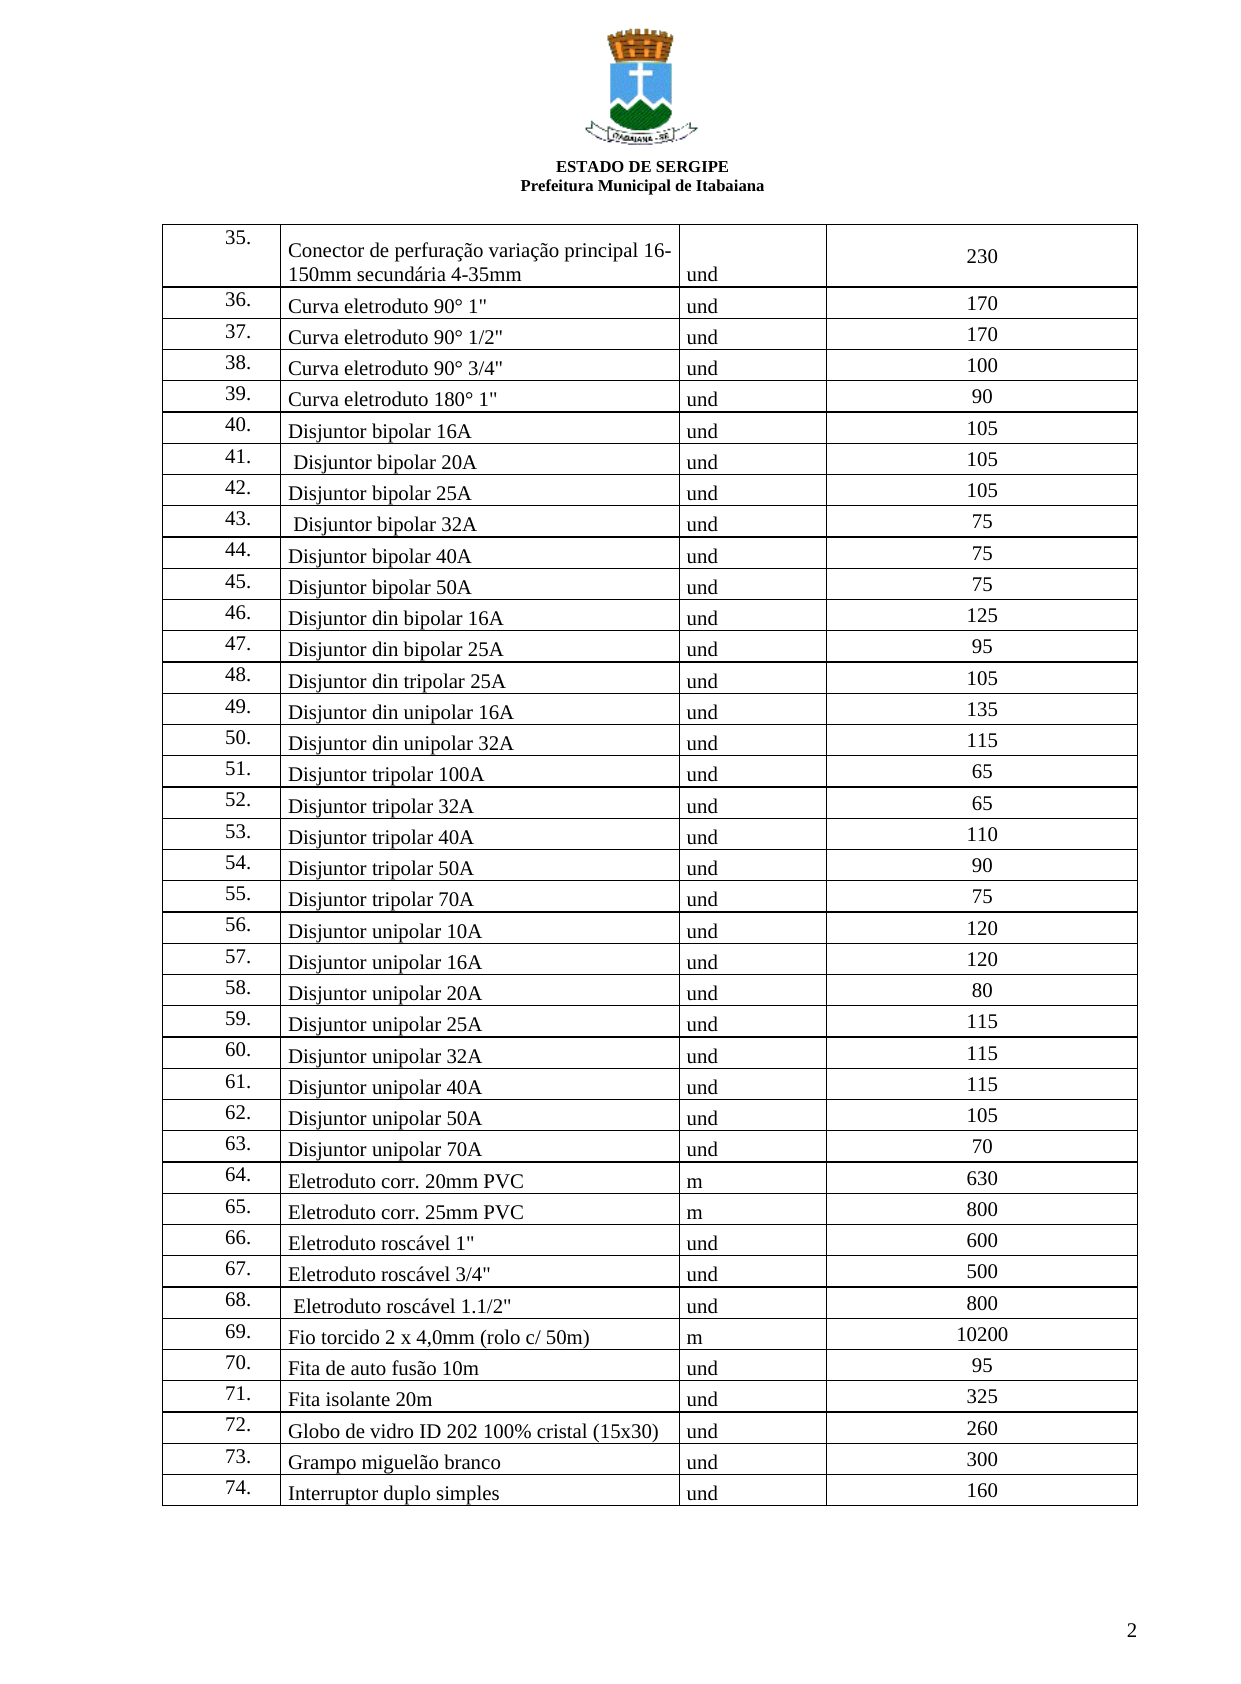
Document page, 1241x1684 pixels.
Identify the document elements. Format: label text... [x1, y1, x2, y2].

table_cell [163, 788, 280, 818]
table_cell Disjuntor unipolar 40A [281, 1069, 679, 1099]
table_cell 105 [827, 444, 1137, 474]
table_cell m [680, 1194, 826, 1224]
table_cell Disjuntor bipolar 16A [281, 413, 679, 443]
table_cell [163, 1381, 280, 1411]
table_cell Curva eletroduto 180° 1" [281, 381, 679, 411]
table_cell und [680, 694, 826, 724]
table_cell und [680, 350, 826, 380]
table_cell Disjuntor tripolar 70A [281, 881, 679, 911]
table_cell 95 [827, 631, 1137, 661]
table_cell Disjuntor unipolar 70A [281, 1131, 679, 1161]
table_cell Fio torcido 2 x 4,0mm (rolo c/ 50m) [281, 1319, 679, 1349]
table_cell [163, 631, 280, 661]
table_cell [163, 1100, 280, 1130]
table_cell [163, 569, 280, 599]
table_cell und [680, 444, 826, 474]
table_cell und [680, 881, 826, 911]
table_cell und [680, 913, 826, 943]
table_cell [163, 694, 280, 724]
table_cell Disjuntor bipolar 40A [281, 538, 679, 568]
table_cell [163, 413, 280, 443]
table_cell Disjuntor bipolar 20A [281, 444, 679, 474]
table_cell 125 [827, 600, 1137, 630]
table_cell 75 [827, 506, 1137, 536]
table_cell und [680, 756, 826, 786]
table_cell 800 [827, 1288, 1137, 1318]
table_cell Disjuntor unipolar 25A [281, 1006, 679, 1036]
table_cell 105 [827, 475, 1137, 505]
table_cell Fita de auto fusão 10m [281, 1350, 679, 1380]
table_cell [163, 881, 280, 911]
table_cell Eletroduto corr. 25mm PVC [281, 1194, 679, 1224]
table_cell 120 [827, 944, 1137, 974]
table_cell 65 [827, 788, 1137, 818]
table_cell Curva eletroduto 90° 1/2" [281, 319, 679, 349]
table_cell [163, 225, 280, 286]
table_cell und [680, 319, 826, 349]
table_cell [163, 1163, 280, 1193]
table_cell und [680, 1381, 826, 1411]
table_cell [163, 913, 280, 943]
table_cell und [680, 631, 826, 661]
table_cell [163, 725, 280, 755]
table_cell 65 [827, 756, 1137, 786]
table_cell Disjuntor unipolar 20A [281, 975, 679, 1005]
table_cell und [680, 725, 826, 755]
table_cell 135 [827, 694, 1137, 724]
table_cell m [680, 1163, 826, 1193]
table_cell und [680, 288, 826, 318]
table_cell 105 [827, 1100, 1137, 1130]
table_cell [163, 1131, 280, 1161]
table_cell 100 [827, 350, 1137, 380]
table_cell Disjuntor unipolar 32A [281, 1038, 679, 1068]
table_cell [163, 600, 280, 630]
table_cell und [680, 600, 826, 630]
table_cell und [680, 225, 826, 286]
table_cell [163, 506, 280, 536]
table_cell und [680, 1069, 826, 1099]
table_cell und [680, 569, 826, 599]
table_cell 115 [827, 1069, 1137, 1099]
table_cell 500 [827, 1256, 1137, 1286]
table_cell m [680, 1319, 826, 1349]
table_cell Disjuntor din tripolar 25A [281, 663, 679, 693]
table_cell 110 [827, 819, 1137, 849]
table_cell und [680, 1006, 826, 1036]
table_cell 300 [827, 1444, 1137, 1474]
table_cell 325 [827, 1381, 1137, 1411]
table_cell [163, 819, 280, 849]
table_cell [163, 1319, 280, 1349]
table_cell 115 [827, 1038, 1137, 1068]
table_cell 170 [827, 319, 1137, 349]
table_cell 90 [827, 381, 1137, 411]
table_cell Eletroduto corr. 20mm PVC [281, 1163, 679, 1193]
table_cell [163, 350, 280, 380]
table_cell Disjuntor tripolar 100A [281, 756, 679, 786]
table_cell und [680, 1350, 826, 1380]
table_cell [163, 319, 280, 349]
table_cell Disjuntor din unipolar 16A [281, 694, 679, 724]
table_cell Disjuntor din unipolar 32A [281, 725, 679, 755]
table_cell Disjuntor unipolar 16A [281, 944, 679, 974]
table_cell und [680, 850, 826, 880]
table_cell 260 [827, 1413, 1137, 1443]
table_cell [163, 475, 280, 505]
table_cell 75 [827, 538, 1137, 568]
table_cell 160 [827, 1475, 1137, 1505]
table_cell und [680, 1256, 826, 1286]
table_cell und [680, 1475, 826, 1505]
table_cell [163, 1413, 280, 1443]
table_cell und [680, 1413, 826, 1443]
table_cell Eletroduto roscável 3/4" [281, 1256, 679, 1286]
table_cell Disjuntor bipolar 25A [281, 475, 679, 505]
table_cell 105 [827, 413, 1137, 443]
table_cell [163, 1038, 280, 1068]
table_cell und [680, 381, 826, 411]
table_cell Disjuntor din bipolar 16A [281, 600, 679, 630]
table_cell [163, 1288, 280, 1318]
table_cell und [680, 788, 826, 818]
table_cell Disjuntor bipolar 32A [281, 506, 679, 536]
table_cell 75 [827, 569, 1137, 599]
table_cell [163, 1475, 280, 1505]
table_cell [163, 444, 280, 474]
table_cell 75 [827, 881, 1137, 911]
table_cell und [680, 506, 826, 536]
table_cell [163, 1069, 280, 1099]
table_cell und [680, 538, 826, 568]
table_cell und [680, 819, 826, 849]
table_cell [163, 1256, 280, 1286]
table_cell Disjuntor unipolar 10A [281, 913, 679, 943]
table_cell [163, 1444, 280, 1474]
table_cell und [680, 1288, 826, 1318]
table_cell Disjuntor tripolar 50A [281, 850, 679, 880]
table_cell Grampo miguelão branco [281, 1444, 679, 1474]
table_cell Disjuntor tripolar 40A [281, 819, 679, 849]
table_cell 10200 [827, 1319, 1137, 1349]
table_cell Interruptor duplo simples [281, 1475, 679, 1505]
picture [579, 17, 706, 157]
table_cell und [680, 1131, 826, 1161]
table_cell Conector de perfuração variação principal 16-150mm secundária 4-35mm [281, 225, 679, 286]
table_cell [163, 288, 280, 318]
table_cell [163, 663, 280, 693]
table_cell 230 [827, 225, 1137, 286]
table_cell 105 [827, 663, 1137, 693]
table_cell und [680, 413, 826, 443]
table_cell [163, 756, 280, 786]
table_cell [163, 1006, 280, 1036]
table_cell 115 [827, 1006, 1137, 1036]
table_cell 90 [827, 850, 1137, 880]
table_cell und [680, 663, 826, 693]
table_cell 170 [827, 288, 1137, 318]
table_cell 120 [827, 913, 1137, 943]
table_cell 80 [827, 975, 1137, 1005]
table_cell Eletroduto roscável 1" [281, 1225, 679, 1255]
table_cell und [680, 1038, 826, 1068]
table_cell und [680, 1100, 826, 1130]
table_cell Disjuntor tripolar 32A [281, 788, 679, 818]
table_cell und [680, 944, 826, 974]
table_cell Curva eletroduto 90° 3/4" [281, 350, 679, 380]
table_cell und [680, 975, 826, 1005]
table_cell Globo de vidro ID 202 100% cristal (15x30) [281, 1413, 679, 1443]
table_cell Disjuntor unipolar 50A [281, 1100, 679, 1130]
table_cell 115 [827, 725, 1137, 755]
table_cell [163, 944, 280, 974]
table_cell Eletroduto roscável 1.1/2" [281, 1288, 679, 1318]
table_cell und [680, 475, 826, 505]
table_cell 95 [827, 1350, 1137, 1380]
table_cell 70 [827, 1131, 1137, 1161]
table_cell [163, 850, 280, 880]
table_cell [163, 381, 280, 411]
table_cell [163, 538, 280, 568]
table_cell Fita isolante 20m [281, 1381, 679, 1411]
table_cell und [680, 1225, 826, 1255]
table_cell Disjuntor bipolar 50A [281, 569, 679, 599]
table_cell [163, 1350, 280, 1380]
table_cell [163, 975, 280, 1005]
table_cell 800 [827, 1194, 1137, 1224]
table_cell 630 [827, 1163, 1137, 1193]
table_cell und [680, 1444, 826, 1474]
table_cell Curva eletroduto 90° 1" [281, 288, 679, 318]
table_cell [163, 1225, 280, 1255]
table_cell [163, 1194, 280, 1224]
table_cell 600 [827, 1225, 1137, 1255]
table_cell Disjuntor din bipolar 25A [281, 631, 679, 661]
